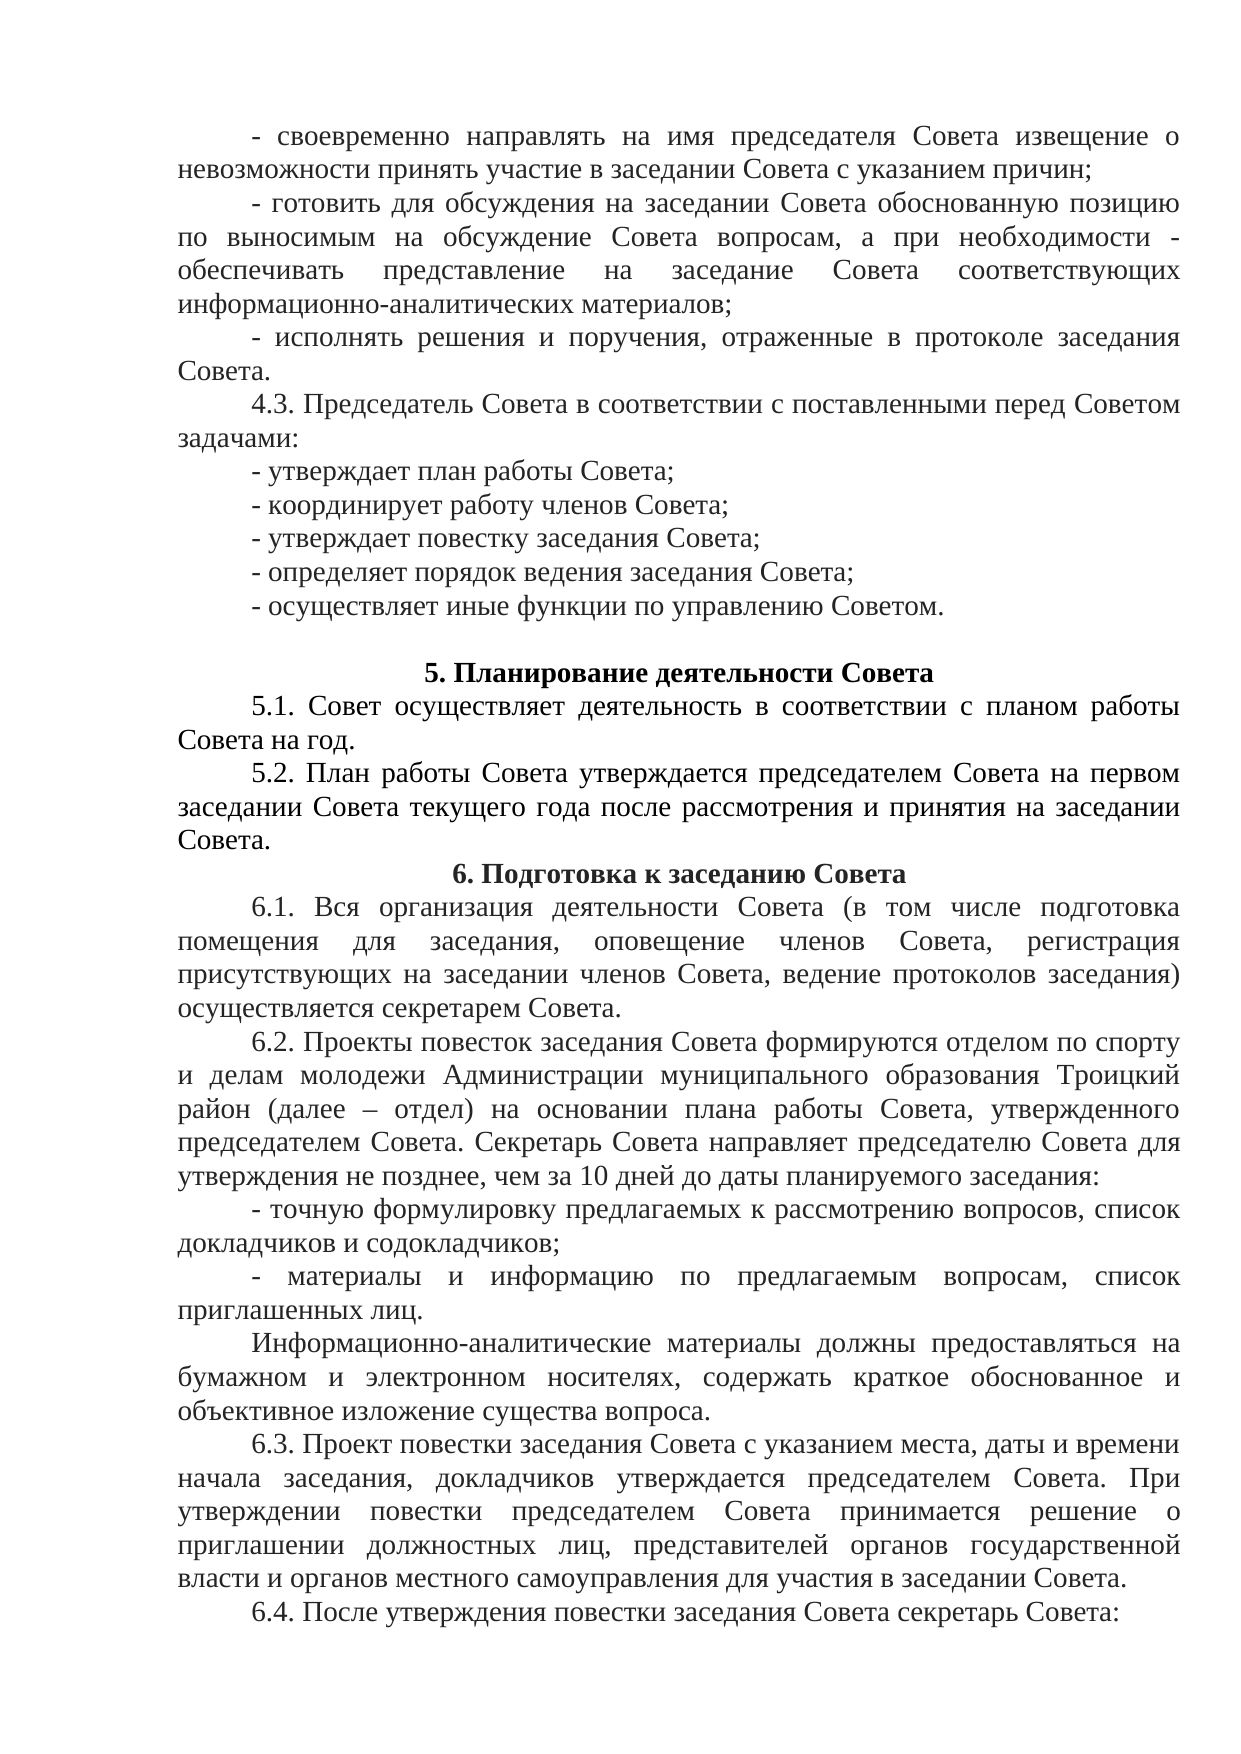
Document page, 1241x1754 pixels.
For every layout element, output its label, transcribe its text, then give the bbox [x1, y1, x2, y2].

text - утверждает план работы Совета; [177, 453, 1181, 487]
text 6.1. Вся организация деятельности Совета (в том числе подготовка помещения для заседания, оповещение членов Совета, регистрация присутствующих на заседании членов Совета, ведение протоколов заседания) осуществляется секретарем Совета. [177, 889, 1181, 1024]
text - готовить для обсуждения на заседании Совета обоснованную позицию по выносимым на обсуждение Совета вопросам, а при необходимости - обеспечивать представление на заседание Совета соответствующих информационно-аналитических материалов; [177, 185, 1181, 319]
text - утверждает повестку заседания Совета; [177, 521, 1181, 554]
text 5.1. Совет осуществляет деятельность в соответствии с планом работы Совета на год. [177, 688, 1181, 755]
text - определяет порядок ведения заседания Совета; [177, 554, 1181, 588]
text 6.3. Проект повестки заседания Совета с указанием места, даты и времени начала заседания, докладчиков утверждается председателем Совета. При утверждении повестки председателем Совета принимается решение о приглашении должностных лиц, представителей органов государственной власти и органов местного самоуправления для участия в заседании Совета. [177, 1426, 1181, 1594]
text - точную формулировку предлагаемых к рассмотрению вопросов, список докладчиков и содокладчиков; [177, 1191, 1181, 1258]
text 6.4. После утверждения повестки заседания Совета секретарь Совета: [177, 1594, 1181, 1627]
text 5. Планирование деятельности Совета [177, 655, 1181, 688]
text 6.2. Проекты повесток заседания Совета формируются отделом по спорту и делам молодежи Администрации муниципального образования Троицкий район (далее – отдел) на основании плана работы Совета, утвержденного председателем Совета. Секретарь Совета направляет председателю Совета для утверждения не позднее, чем за 10 дней до даты планируемого заседания: [177, 1024, 1181, 1191]
text - материалы и информацию по предлагаемым вопросам, список приглашенных лиц. [177, 1258, 1181, 1326]
text - координирует работу членов Совета; [177, 487, 1181, 521]
text Информационно-аналитические материалы должны предоставляться на бумажном и электронном носителях, содержать краткое обоснованное и объективное изложение существа вопроса. [177, 1326, 1181, 1426]
text - исполнять решения и поручения, отраженные в протоколе заседания Совета. [177, 319, 1181, 386]
text - осуществляет иные функции по управлению Советом. [177, 588, 1181, 621]
text 4.3. Председатель Совета в соответствии с поставленными перед Советом задачами: [177, 386, 1181, 453]
text 6. Подготовка к заседанию Совета [177, 856, 1181, 889]
text 5.2. План работы Совета утверждается председателем Совета на первом заседании Совета текущего года после рассмотрения и принятия на заседании Совета. [177, 755, 1181, 856]
text - своевременно направлять на имя председателя Совета извещение о невозможности принять участие в заседании Совета с указанием причин; [177, 118, 1181, 185]
